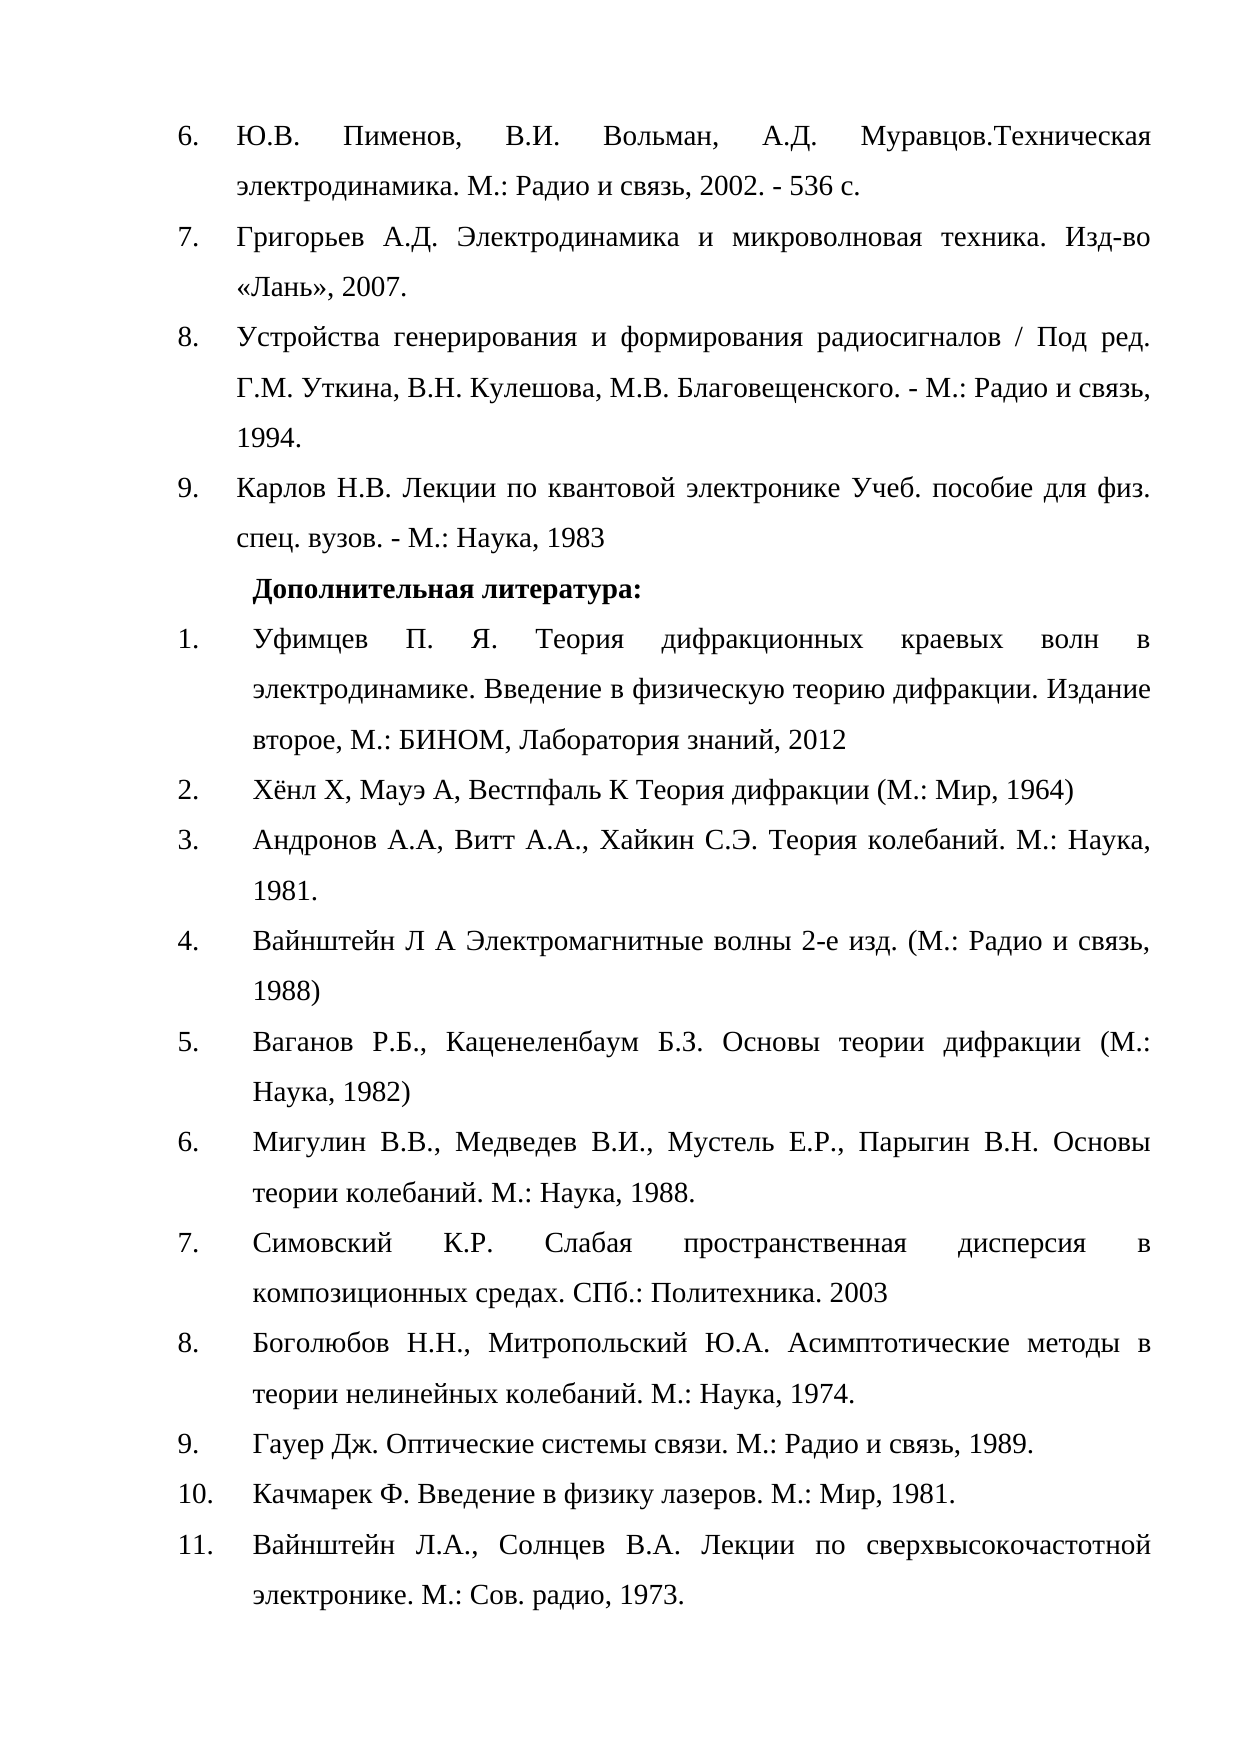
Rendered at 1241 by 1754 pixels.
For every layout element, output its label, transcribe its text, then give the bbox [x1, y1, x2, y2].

text Дополнительная литература: [252, 571, 1152, 604]
list Хёнл X, Мауэ А, Вестпфаль К Теория дифракции (М.: Мир, 1964) [177, 772, 1152, 806]
list Андронов А.А, Витт А.А., Хайкин С.Э. Теория колебаний. М.: Наука, 1981. [177, 822, 1152, 906]
list Симовский К.Р. Слабая пространственная дисперсия в композиционных средах. СПб.: Политехника. 2003 [177, 1225, 1152, 1309]
list Григорьев А.Д. Электродинамика и микроволновая техника. Изд-во «Лань», 2007. [177, 219, 1152, 303]
list Ю.В. Пименов, В.И. Вольман, А.Д. Муравцов.Техническая электродинамика. М.: Радио и связь, 2002. - 536 с. [177, 118, 1152, 202]
list Вайнштейн Л.А., Солнцев В.А. Лекции по сверхвысокочастотной электронике. М.: Сов. радио, 1973. [177, 1527, 1152, 1611]
list Уфимцев П. Я. Теория дифракционных краевых волн в электродинамике. Введение в физическую теорию дифракции. Издание второе, М.: БИНОМ, Лаборатория знаний, 2012 [177, 621, 1152, 755]
list Ваганов Р.Б., Каценеленбаум Б.З. Основы теории дифракции (М.: Наука, 1982) [177, 1024, 1152, 1108]
list Боголюбов Н.Н., Митропольский Ю.А. Асимптотические методы в теории нелинейных колебаний. М.: Наука, 1974. [177, 1326, 1152, 1409]
list Устройства генерирования и формирования радиосигналов / Под ред. Г.М. Уткина, В.Н. Кулешова, М.В. Благовещенского. - М.: Радио и связь, 1994. [177, 319, 1152, 453]
list Карлов Н.В. Лекции по квантовой электронике Учеб. пособие для физ. спец. вузов. - М.: Наука, 1983 [177, 470, 1152, 554]
list Вайнштейн Л А Электромагнитные волны 2-е изд. (М.: Радио и связь, 1988) [177, 923, 1152, 1007]
list Качмарек Ф. Введение в физику лазеров. М.: Мир, 1981. [177, 1477, 1152, 1510]
list Мигулин В.В., Медведев В.И., Мустель Е.Р., Парыгин В.Н. Основы теории колебаний. М.: Наука, 1988. [177, 1124, 1152, 1208]
list Гауер Дж. Оптические системы связи. М.: Радио и связь, 1989. [177, 1426, 1152, 1460]
